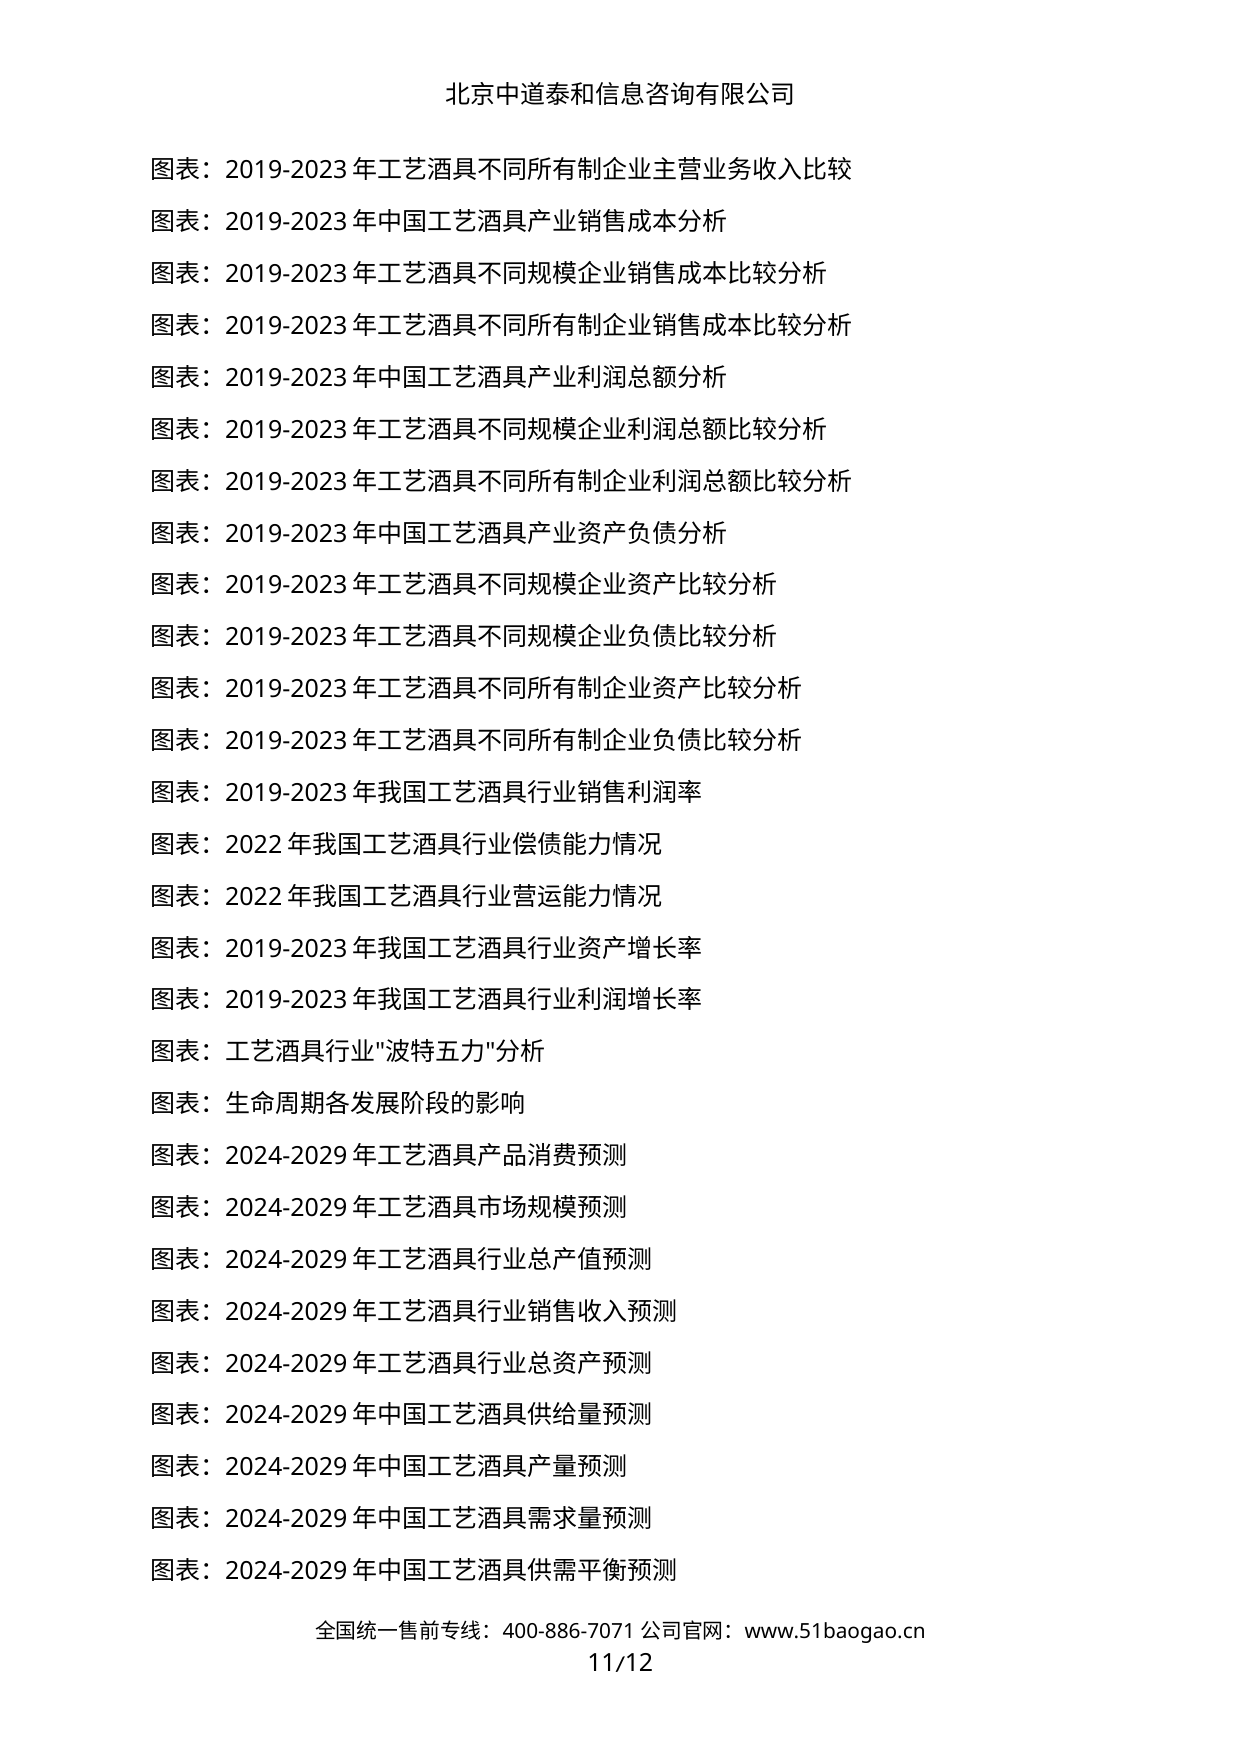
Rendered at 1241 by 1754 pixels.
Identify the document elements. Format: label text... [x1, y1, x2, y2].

text 图表：生命周期各发展阶段的影响 [150, 1084, 1090, 1120]
text 图表：2019-2023年工艺酒具不同所有制企业销售成本比较分析 [150, 306, 1090, 342]
text 图表：2024-2029年工艺酒具市场规模预测 [150, 1187, 1090, 1224]
text 图表：2024-2029年中国工艺酒具需求量预测 [150, 1499, 1090, 1535]
text 图表：2024-2029年中国工艺酒具供需平衡预测 [150, 1551, 1090, 1587]
text 图表：工艺酒具行业"波特五力"分析 [150, 1032, 1090, 1068]
text 图表：2024-2029年工艺酒具行业销售收入预测 [150, 1291, 1090, 1327]
text 图表：2019-2023年工艺酒具不同规模企业利润总额比较分析 [150, 409, 1090, 446]
text 图表：2024-2029年工艺酒具产品消费预测 [150, 1136, 1090, 1172]
text 图表：2019-2023年工艺酒具不同所有制企业主营业务收入比较 [150, 150, 1090, 186]
text 图表：2022年我国工艺酒具行业偿债能力情况 [150, 824, 1090, 861]
text 图表：2019-2023年工艺酒具不同所有制企业资产比较分析 [150, 669, 1090, 705]
text 图表：2019-2023年我国工艺酒具行业利润增长率 [150, 980, 1090, 1016]
text 图表：2019-2023年中国工艺酒具产业利润总额分析 [150, 357, 1090, 394]
text 图表：2019-2023年我国工艺酒具行业资产增长率 [150, 928, 1090, 964]
text 图表：2019-2023年工艺酒具不同所有制企业负债比较分析 [150, 721, 1090, 757]
text 图表：2019-2023年工艺酒具不同规模企业销售成本比较分析 [150, 254, 1090, 290]
text 图表：2019-2023年中国工艺酒具产业销售成本分析 [150, 202, 1090, 238]
text 图表：2024-2029年工艺酒具行业总产值预测 [150, 1239, 1090, 1276]
text 图表：2019-2023年工艺酒具不同规模企业负债比较分析 [150, 617, 1090, 653]
text 图表：2024-2029年工艺酒具行业总资产预测 [150, 1343, 1090, 1379]
text 图表：2019-2023年我国工艺酒具行业销售利润率 [150, 772, 1090, 809]
text 图表：2019-2023年工艺酒具不同所有制企业利润总额比较分析 [150, 461, 1090, 497]
text 图表：2024-2029年中国工艺酒具供给量预测 [150, 1395, 1090, 1431]
text 图表：2024-2029年中国工艺酒具产量预测 [150, 1447, 1090, 1483]
text 图表：2019-2023年工艺酒具不同规模企业资产比较分析 [150, 565, 1090, 601]
text 图表：2019-2023年中国工艺酒具产业资产负债分析 [150, 513, 1090, 549]
text 图表：2022年我国工艺酒具行业营运能力情况 [150, 876, 1090, 912]
